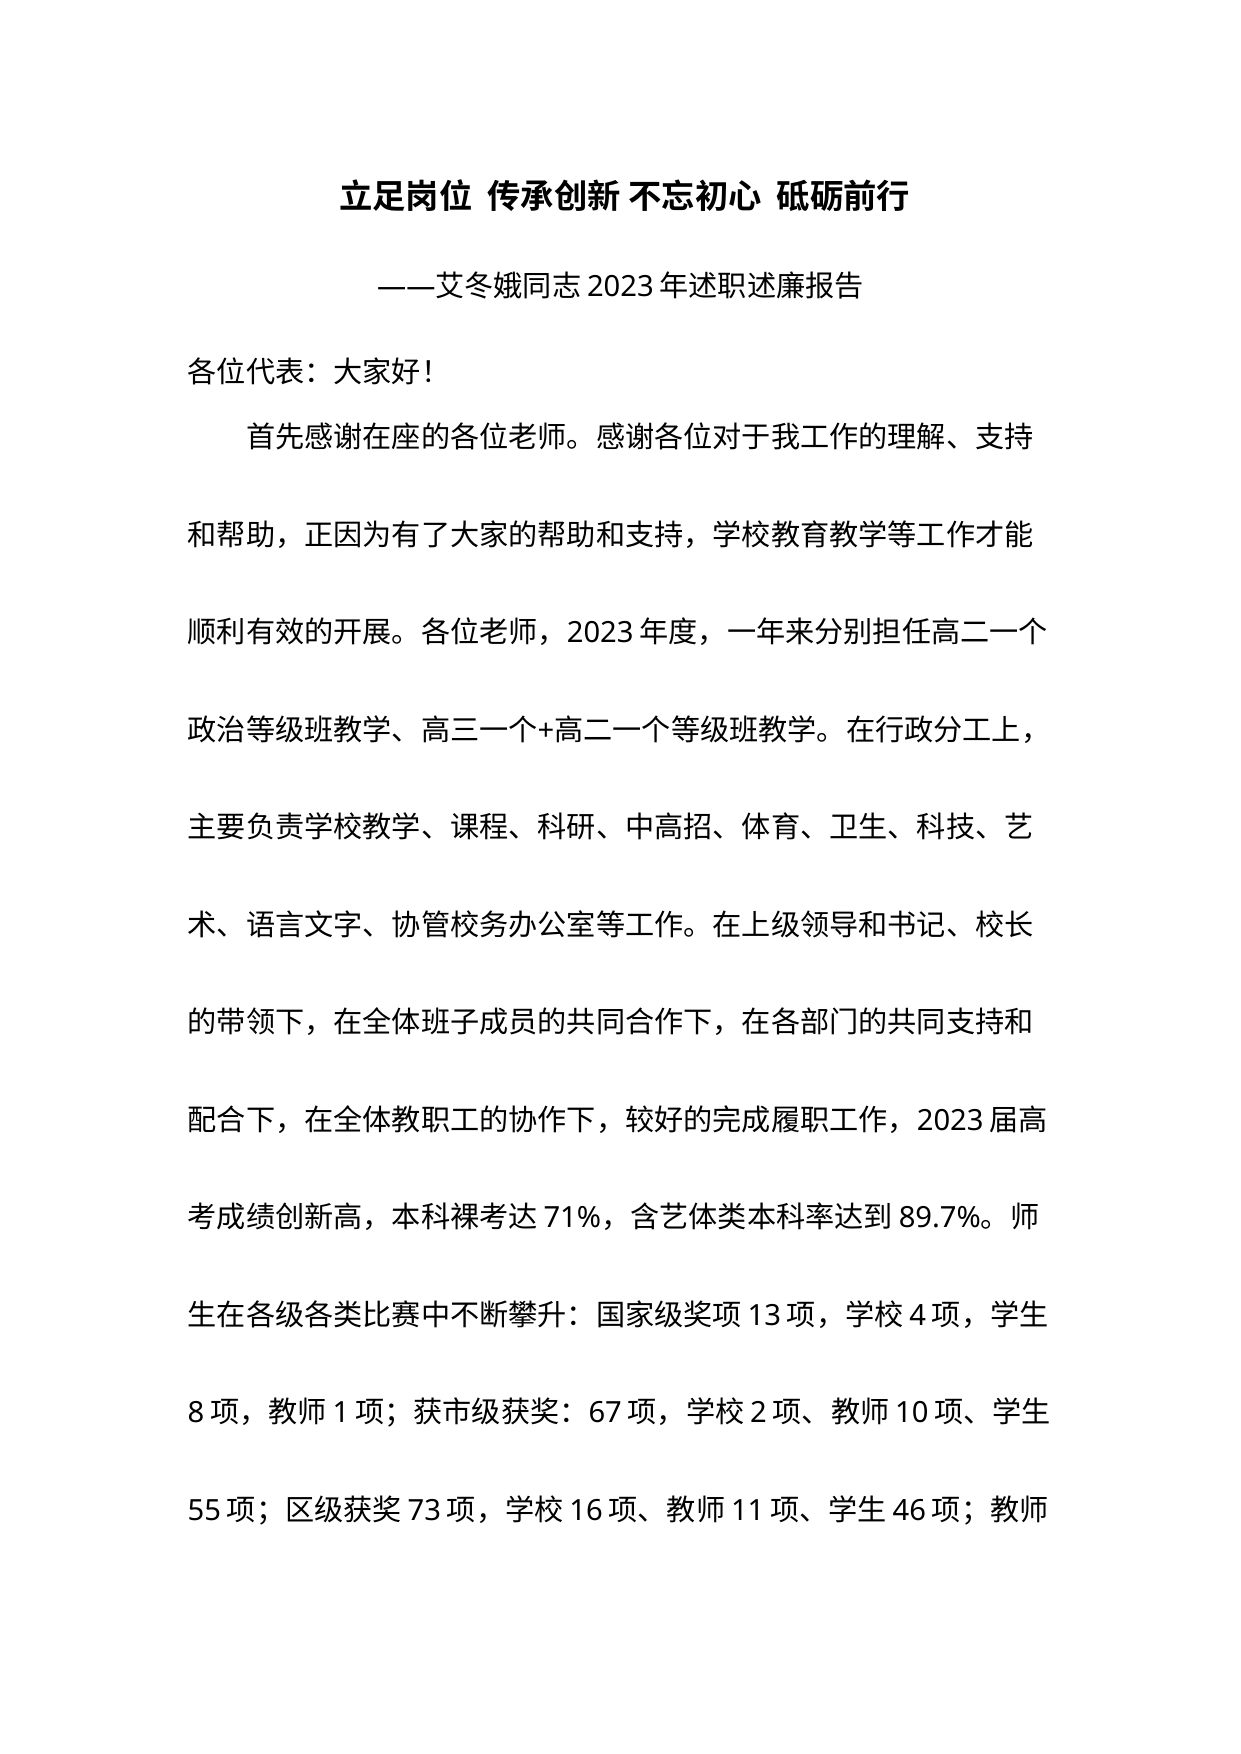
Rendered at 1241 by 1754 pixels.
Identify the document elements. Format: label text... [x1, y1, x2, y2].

text 各位代表：大家好！ [187, 337, 1053, 402]
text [187, 402, 1053, 1540]
text ——艾冬娥同志2023年述职述廉报告 [187, 251, 1053, 316]
text 立足岗位 传承创新 不忘初心 砥砺前行 [187, 162, 1053, 227]
